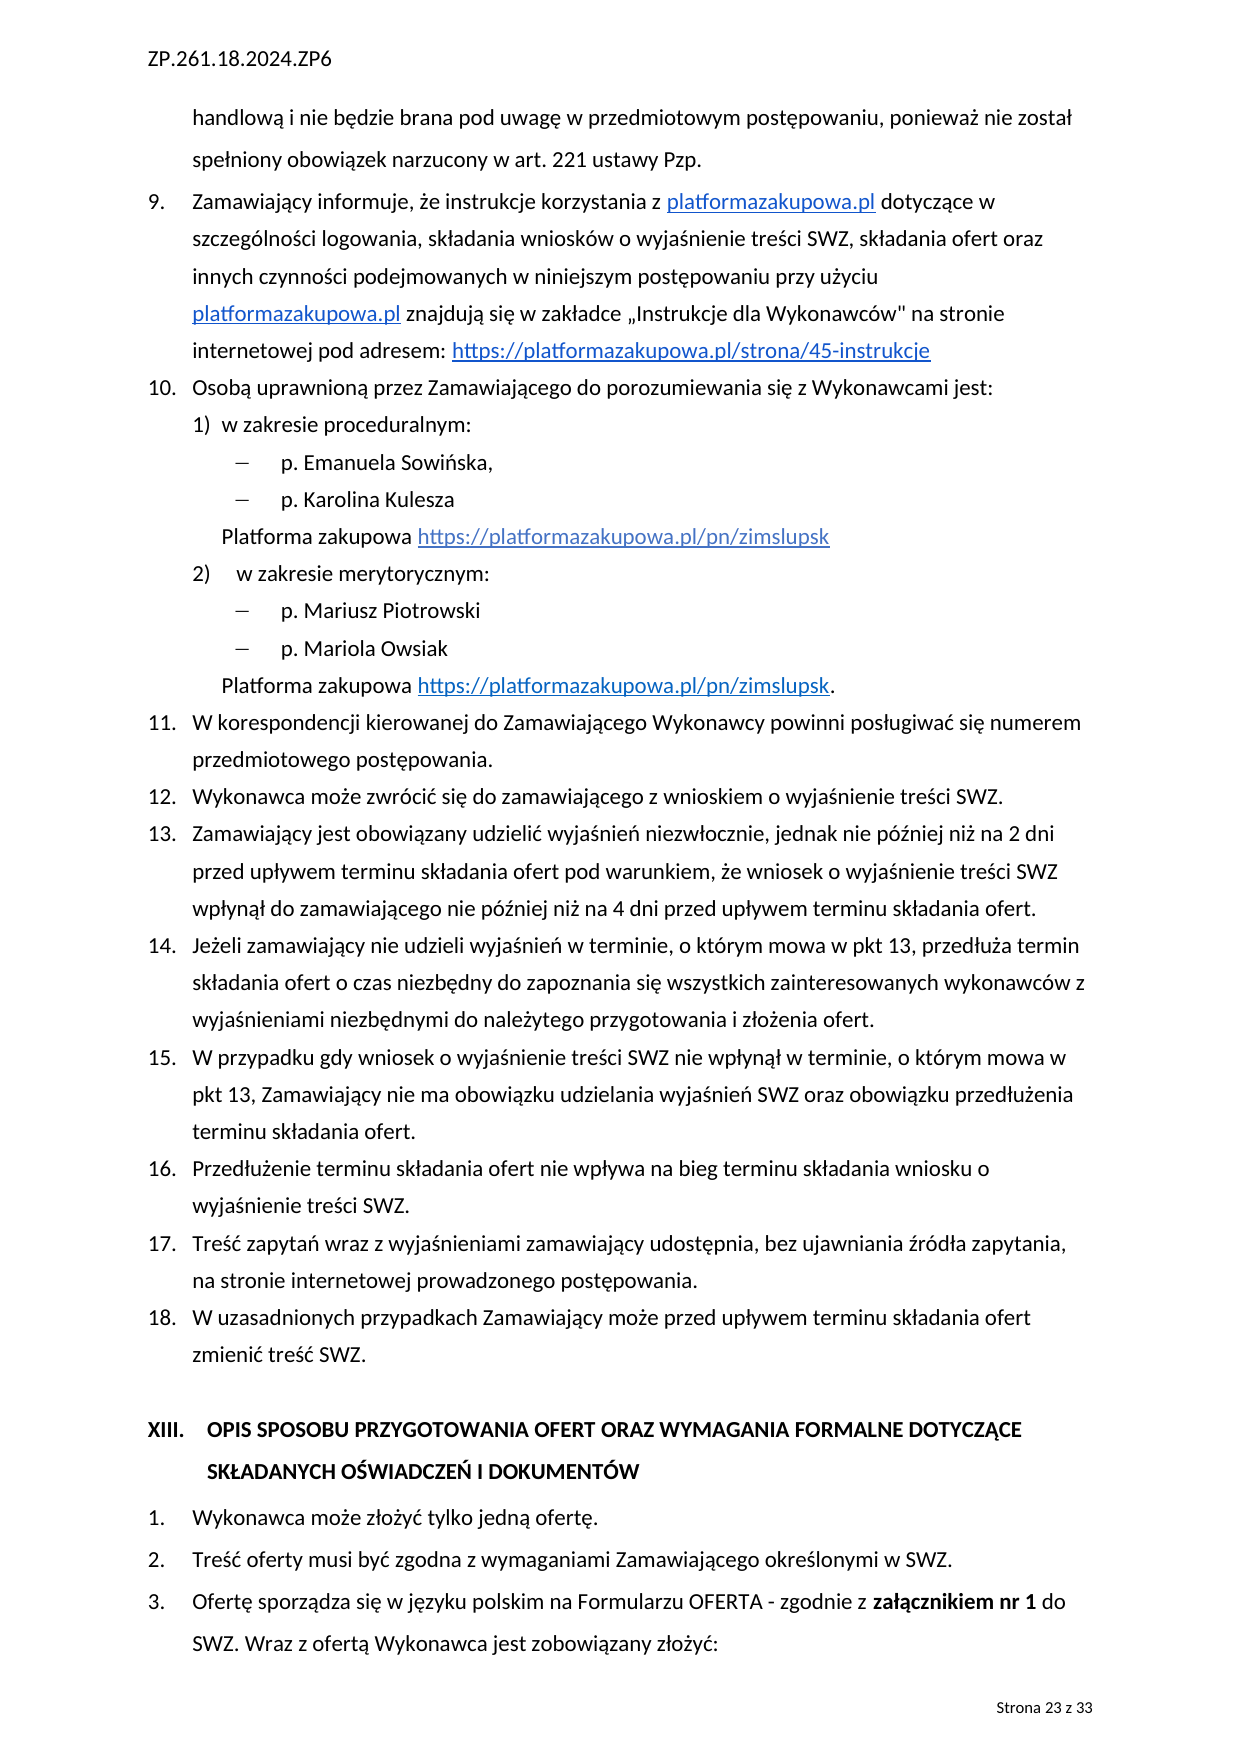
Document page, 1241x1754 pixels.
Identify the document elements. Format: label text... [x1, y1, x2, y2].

list W przypadku gdy wniosek o wyjaśnienie treści SWZ nie wpłynął w terminie, o którym mowa w pkt 13, Zamawiający nie ma obowiązku udzielania wyjaśnień SWZ oraz obowiązku przedłużenia terminu składania ofert. [148, 1043, 1093, 1145]
list W korespondencji kierowanej do Zamawiającego Wykonawcy powinni posługiwać się numerem przedmiotowego postępowania. [148, 708, 1093, 773]
list Zamawiający informuje, że instrukcje korzystania z platformazakupowa.pl dotyczące w szczególności logowania, składania wniosków o wyjaśnienie treści SWZ, składania ofert oraz innych czynności podejmowanych w niniejszym postępowaniu przy użyciu platformazakupowa.pl znajdują się w zakładce „Instrukcje dla Wykonawców" na stronie internetowej pod adresem: https://platformazakupowa.pl/strona/45-instrukcje [148, 187, 1093, 364]
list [148, 103, 1083, 173]
list Zamawiający jest obowiązany udzielić wyjaśnień niezwłocznie, jednak nie później niż na 2 dni przed upływem terminu składania ofert pod warunkiem, że wniosek o wyjaśnienie treści SWZ wpłynął do zamawiającego nie później niż na 4 dni przed upływem terminu składania ofert. [148, 819, 1093, 922]
list Wykonawca może zwrócić się do zamawiającego z wnioskiem o wyjaśnienie treści SWZ. [148, 782, 1093, 810]
text Platforma zakupowa https://platformazakupowa.pl/pn/zimslupsk [221, 522, 1093, 550]
list w zakresie merytorycznym: [192, 559, 1093, 587]
list p. Mariusz Piotrowski [251, 596, 1093, 624]
text Platforma zakupowa https://platformazakupowa.pl/pn/zimslupsk. [221, 671, 1093, 699]
list W uzasadnionych przypadkach Zamawiający może przed upływem terminu składania ofert zmienić treść SWZ. [148, 1303, 1093, 1368]
list Jeżeli zamawiający nie udzieli wyjaśnień w terminie, o którym mowa w pkt 13, przedłuża termin składania ofert o czas niezbędny do zapoznania się wszystkich zainteresowanych wykonawców z wyjaśnieniami niezbędnymi do należytego przygotowania i złożenia ofert. [148, 931, 1093, 1033]
list Osobą uprawnioną przez Zamawiającego do porozumiewania się z Wykonawcami jest: [148, 373, 1093, 401]
list Treść zapytań wraz z wyjaśnieniami zamawiający udostępnia, bez ujawniania źródła zapytania, na stronie internetowej prowadzonego postępowania. [148, 1229, 1093, 1294]
list p. Emanuela Sowińska, [251, 448, 1093, 476]
list p. Karolina Kulesza [251, 485, 1093, 513]
list p. Mariola Owsiak [251, 634, 1093, 662]
list Wykonawca może złożyć tylko jedną ofertę. [148, 1503, 1093, 1531]
list Treść oferty musi być zgodna z wymaganiami Zamawiającego określonymi w SWZ. [148, 1545, 1093, 1573]
list w zakresie proceduralnym: [192, 411, 1093, 438]
text XIII. OPIS SPOSOBU PRZYGOTOWANIA OFERT ORAZ WYMAGANIA FORMALNE DOTYCZĄCE SKŁADANYCH OŚWIADCZEŃ I DOKUMENTÓW [148, 1415, 1093, 1485]
list Przedłużenie terminu składania ofert nie wpływa na bieg terminu składania wniosku o wyjaśnienie treści SWZ. [148, 1154, 1093, 1219]
list Ofertę sporządza się w języku polskim na Formularzu OFERTA - zgodnie z załącznikiem nr 1 do SWZ. Wraz z ofertą Wykonawca jest zobowiązany złożyć: [148, 1587, 1093, 1657]
